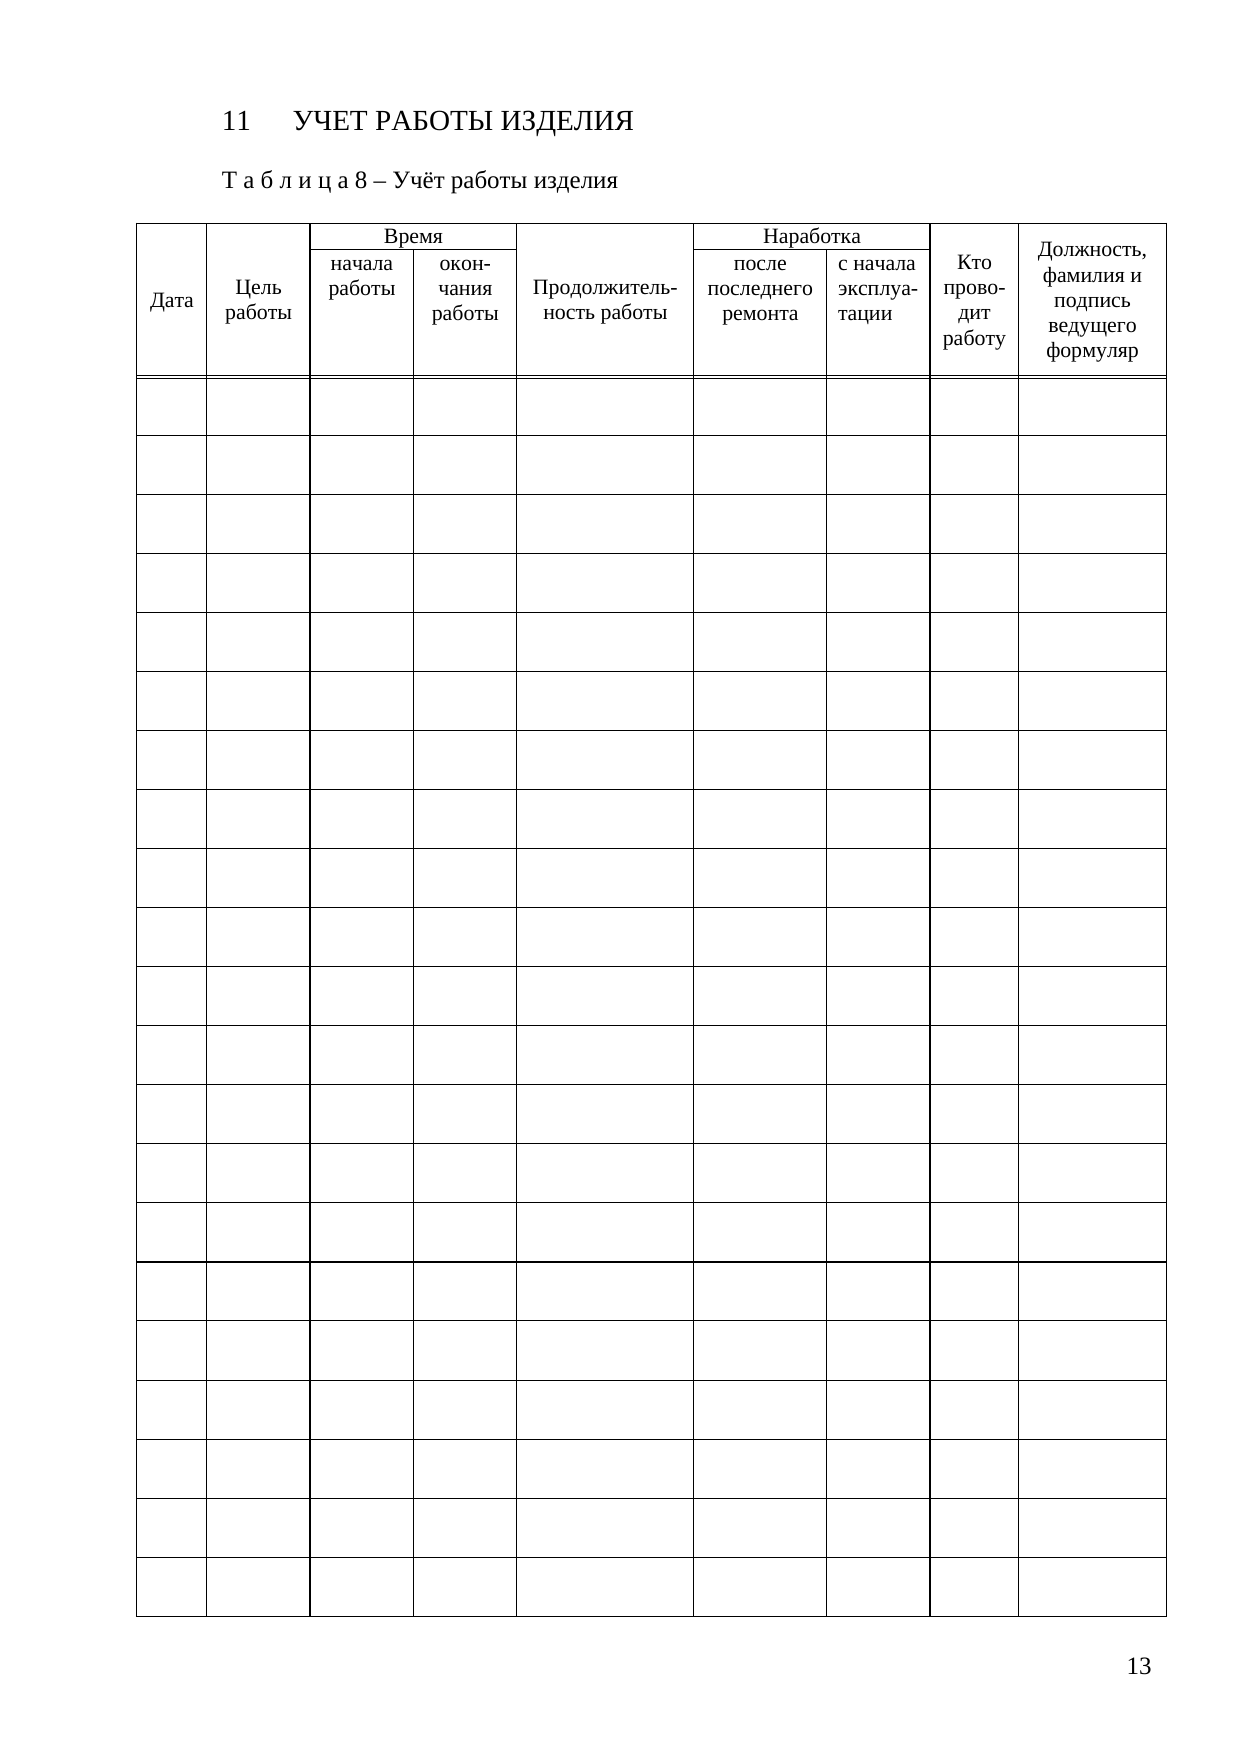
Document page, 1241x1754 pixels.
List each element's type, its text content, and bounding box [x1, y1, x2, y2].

table_cell [827, 790, 929, 848]
table_cell [207, 967, 309, 1025]
table_cell [517, 849, 693, 907]
table_cell [311, 672, 413, 730]
table_header Время [311, 224, 516, 249]
table_cell [827, 731, 929, 789]
table_cell [414, 790, 516, 848]
table_cell [1019, 554, 1166, 612]
table_cell [931, 1085, 1018, 1143]
table_cell [827, 436, 929, 493]
table_cell [311, 731, 413, 789]
table_cell [137, 1026, 206, 1084]
table_cell [207, 1440, 309, 1498]
table_cell [931, 672, 1018, 730]
table_cell [137, 1558, 206, 1616]
table_cell [1019, 379, 1166, 434]
table_cell [311, 1558, 413, 1616]
table_cell [694, 436, 826, 493]
table_cell [414, 436, 516, 493]
table_cell [931, 849, 1018, 907]
table_cell [207, 908, 309, 966]
table_cell [207, 436, 309, 493]
table_cell [207, 790, 309, 848]
table_cell [414, 495, 516, 553]
table_cell [1019, 731, 1166, 789]
table_cell [311, 1321, 413, 1379]
table_cell [827, 1321, 929, 1379]
table_cell [137, 1440, 206, 1498]
table_cell [137, 1381, 206, 1438]
table_cell [931, 1321, 1018, 1379]
table_cell [1019, 1085, 1166, 1143]
table_cell [694, 1558, 826, 1616]
table_cell [414, 379, 516, 434]
subtitle УЧЕТ РАБОТЫ ИЗДЕЛИЯ [148, 103, 1152, 136]
table_cell [311, 1085, 413, 1143]
table_cell [311, 1381, 413, 1438]
table_cell [931, 495, 1018, 553]
table_cell [137, 436, 206, 493]
table_cell [1019, 436, 1166, 493]
table_cell [694, 495, 826, 553]
table_cell [517, 379, 693, 434]
table_cell [827, 1085, 929, 1143]
table_cell [517, 967, 693, 1025]
table_cell [207, 1499, 309, 1557]
table_cell [137, 1499, 206, 1557]
table_cell [827, 1381, 929, 1438]
table_cell [137, 379, 206, 434]
table_cell [207, 1085, 309, 1143]
table_cell [931, 1026, 1018, 1084]
table_header Дата [137, 224, 206, 375]
table_cell [137, 1263, 206, 1320]
table_cell [1019, 495, 1166, 553]
table_cell [694, 1381, 826, 1438]
table_cell [207, 672, 309, 730]
table_cell [517, 908, 693, 966]
table_cell [1019, 790, 1166, 848]
table_header Наработка [694, 224, 929, 249]
table_cell [931, 967, 1018, 1025]
table_header Цель работы [207, 224, 309, 375]
table_cell [694, 1026, 826, 1084]
table_cell [931, 379, 1018, 434]
table_cell [827, 495, 929, 553]
table_cell [694, 554, 826, 612]
table_cell [414, 1144, 516, 1202]
table_cell [207, 495, 309, 553]
table_cell начала работы [311, 250, 413, 375]
table_cell [517, 495, 693, 553]
table_cell [414, 908, 516, 966]
table_cell [1019, 1440, 1166, 1498]
table_cell [517, 1381, 693, 1438]
table_cell окон-чания работы [414, 250, 516, 375]
table_cell [931, 1263, 1018, 1320]
table_cell [311, 436, 413, 493]
table_cell [311, 790, 413, 848]
table_cell [694, 1440, 826, 1498]
table_cell [827, 908, 929, 966]
table_cell [1019, 1321, 1166, 1379]
table_cell [694, 1321, 826, 1379]
table_cell [1019, 1144, 1166, 1202]
table_cell [137, 613, 206, 671]
table_cell [207, 1381, 309, 1438]
table_cell [827, 1144, 929, 1202]
table_cell [694, 1499, 826, 1557]
table_cell [1019, 967, 1166, 1025]
table_cell [517, 436, 693, 493]
table_cell [1019, 1203, 1166, 1261]
table_cell [1019, 1026, 1166, 1084]
table_cell [414, 731, 516, 789]
table_cell [1019, 908, 1166, 966]
table_cell [137, 672, 206, 730]
table_cell [827, 1440, 929, 1498]
table_cell [827, 554, 929, 612]
table_cell [517, 554, 693, 612]
table_cell [694, 790, 826, 848]
table_cell [414, 1026, 516, 1084]
table_cell [311, 554, 413, 612]
table_cell [827, 967, 929, 1025]
table_cell [931, 908, 1018, 966]
table_cell [517, 1203, 693, 1261]
table_cell [694, 1203, 826, 1261]
table_cell [414, 1381, 516, 1438]
table_cell [1019, 849, 1166, 907]
table_cell [827, 1026, 929, 1084]
table_cell [517, 1026, 693, 1084]
table_cell [311, 1144, 413, 1202]
table_cell [137, 790, 206, 848]
table_cell с начала эксплуа-тации [827, 250, 929, 375]
table_cell [1019, 1263, 1166, 1320]
table_cell [694, 379, 826, 434]
table_cell [827, 379, 929, 434]
table_cell [414, 849, 516, 907]
table_cell [414, 613, 516, 671]
table_cell [827, 849, 929, 907]
table_cell [1019, 672, 1166, 730]
table_cell [207, 1321, 309, 1379]
table_cell [517, 613, 693, 671]
table_cell [414, 1203, 516, 1261]
table_cell [517, 1263, 693, 1320]
table_header Должность, фамилия и подпись ведущего формуляр [1019, 224, 1166, 375]
text Т а б л и ц а 8 – Учёт работы изделия [148, 165, 1152, 194]
table_cell [414, 967, 516, 1025]
table_cell [311, 849, 413, 907]
table_cell [827, 672, 929, 730]
table_cell [311, 495, 413, 553]
table_cell [1019, 1499, 1166, 1557]
table_cell [207, 613, 309, 671]
table_cell [137, 495, 206, 553]
table_cell [517, 1499, 693, 1557]
table_cell [311, 1263, 413, 1320]
table_cell [414, 1558, 516, 1616]
table_cell [311, 967, 413, 1025]
table_cell [827, 1203, 929, 1261]
table_cell [931, 731, 1018, 789]
table_cell [517, 1144, 693, 1202]
table_cell [414, 1263, 516, 1320]
table_cell [207, 1144, 309, 1202]
table_cell [931, 554, 1018, 612]
table_cell [517, 1085, 693, 1143]
table_cell [137, 908, 206, 966]
table_cell [311, 613, 413, 671]
table_cell [694, 908, 826, 966]
table_cell [311, 1499, 413, 1557]
table_cell [137, 1203, 206, 1261]
table_cell [517, 1321, 693, 1379]
table_cell [694, 672, 826, 730]
table_cell [137, 731, 206, 789]
table_cell [694, 1085, 826, 1143]
table_cell [137, 849, 206, 907]
table_cell [311, 1026, 413, 1084]
table_cell [311, 1440, 413, 1498]
table_cell [931, 1440, 1018, 1498]
table_cell [517, 1440, 693, 1498]
table_cell [137, 1321, 206, 1379]
table_cell [827, 1558, 929, 1616]
table_cell [931, 790, 1018, 848]
table_cell [414, 1321, 516, 1379]
table_cell [207, 1026, 309, 1084]
table_cell [207, 1558, 309, 1616]
table_header Кто прово-дит работу [931, 224, 1018, 375]
table_cell [414, 1085, 516, 1143]
table_cell [311, 908, 413, 966]
table_cell [1019, 1558, 1166, 1616]
table_cell [694, 613, 826, 671]
table_cell [931, 1144, 1018, 1202]
table_cell [207, 1263, 309, 1320]
table_cell [694, 967, 826, 1025]
table_cell [931, 1381, 1018, 1438]
table_cell [137, 1085, 206, 1143]
table_cell [827, 1263, 929, 1320]
table_cell [931, 613, 1018, 671]
table_cell [207, 1203, 309, 1261]
table_cell [694, 1263, 826, 1320]
table_cell [694, 1144, 826, 1202]
table_cell [207, 731, 309, 789]
table_cell [1019, 613, 1166, 671]
table_cell [137, 967, 206, 1025]
table_cell [207, 379, 309, 434]
table_cell [694, 731, 826, 789]
table_cell [517, 1558, 693, 1616]
table_cell [137, 1144, 206, 1202]
table_cell [1019, 1381, 1166, 1438]
table_cell [311, 379, 413, 434]
table_cell [931, 436, 1018, 493]
table_cell [931, 1499, 1018, 1557]
table_cell [414, 1499, 516, 1557]
table_cell [517, 672, 693, 730]
table_cell [517, 790, 693, 848]
table_cell [827, 613, 929, 671]
table_cell [414, 554, 516, 612]
table_header Продолжитель-ность работы [517, 224, 693, 375]
table_cell [414, 672, 516, 730]
table_cell [137, 554, 206, 612]
table_cell [827, 1499, 929, 1557]
table_cell [207, 849, 309, 907]
table_cell [931, 1203, 1018, 1261]
table_cell после последнего ремонта [694, 250, 826, 375]
table_cell [207, 554, 309, 612]
table_cell [311, 1203, 413, 1261]
table_cell [931, 1558, 1018, 1616]
table_cell [517, 731, 693, 789]
table_cell [414, 1440, 516, 1498]
table_cell [694, 849, 826, 907]
